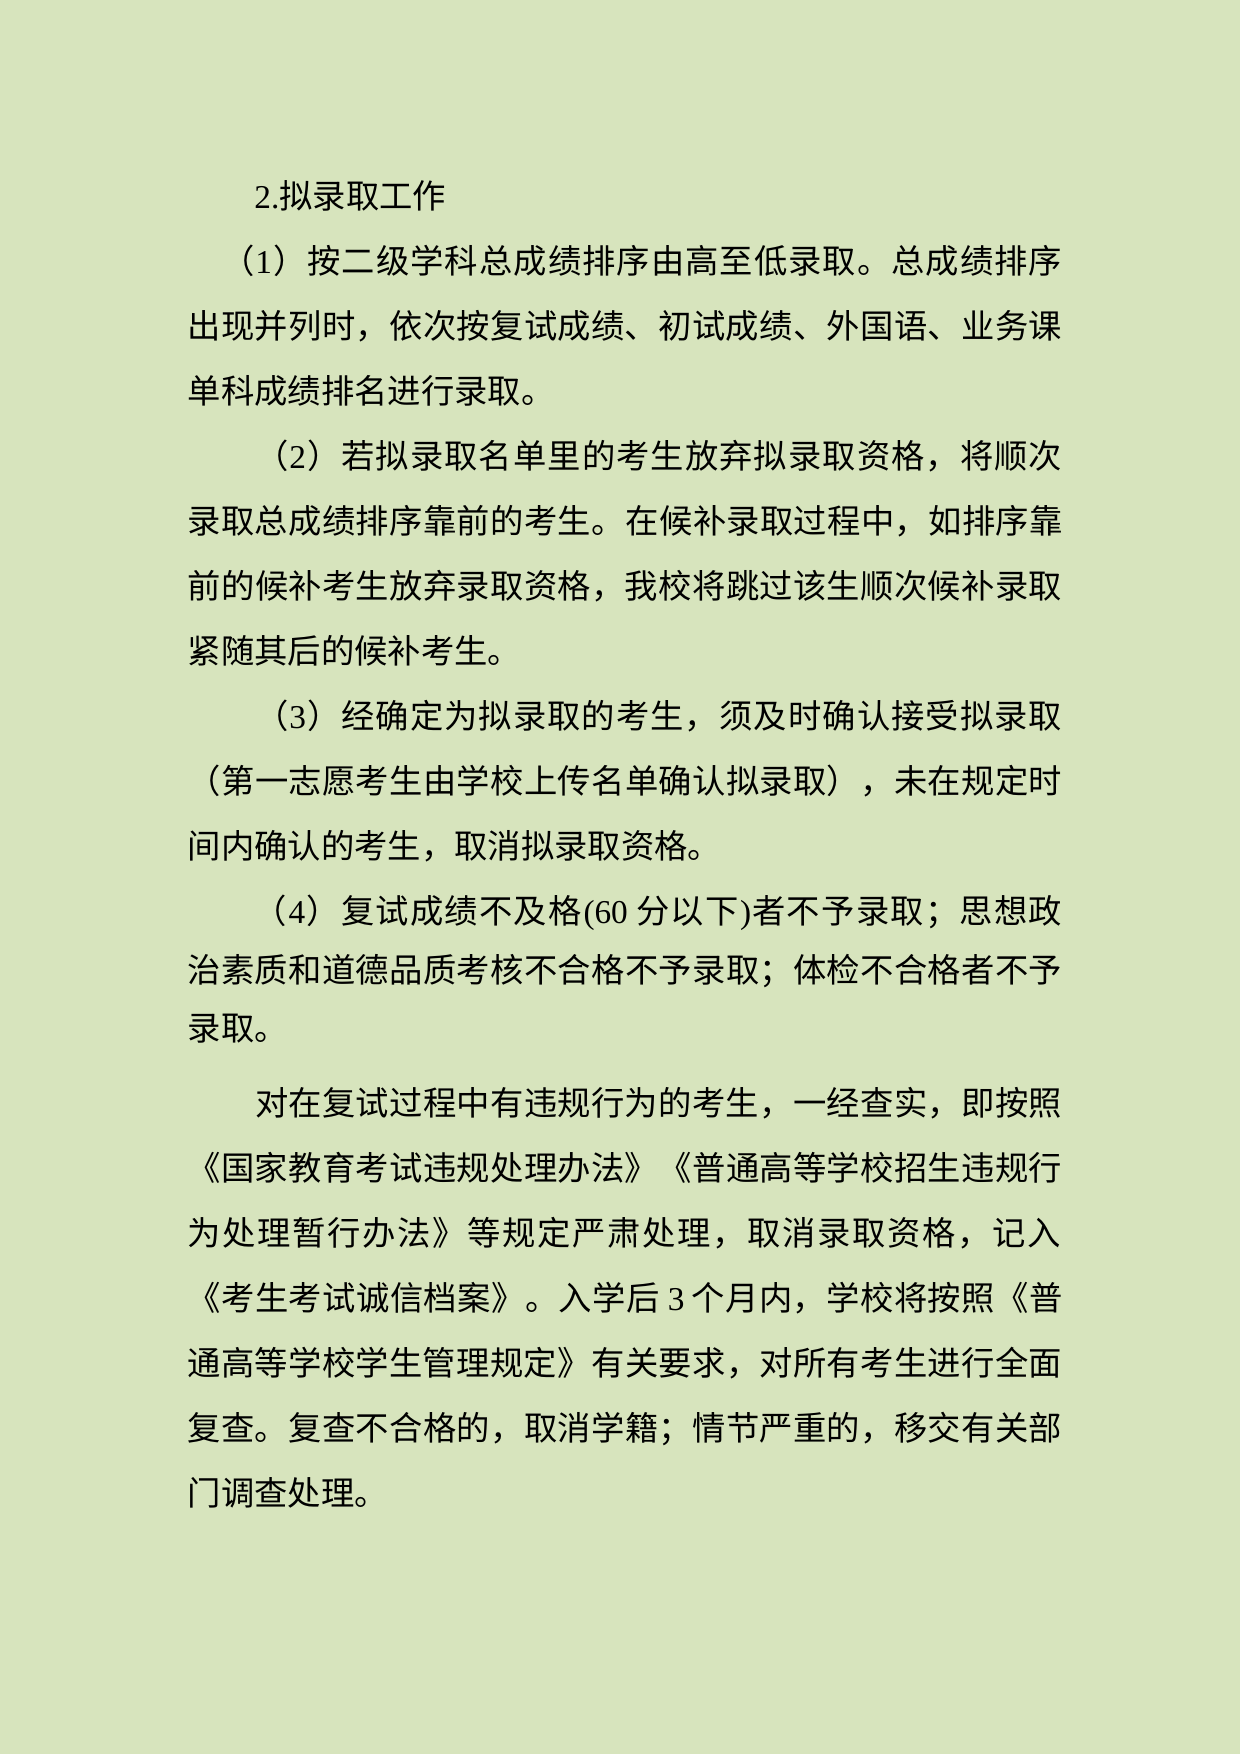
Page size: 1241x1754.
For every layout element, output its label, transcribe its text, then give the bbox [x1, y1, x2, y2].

text （4）复试成绩不及格(60分以下)者不予录取；思想政治素质和道德品质考核不合格不予录取；体检不合格者不予录取。 [187, 877, 1063, 1052]
text （3）经确定为拟录取的考生，须及时确认接受拟录取（第一志愿考生由学校上传名单确认拟录取），未在规定时间内确认的考生，取消拟录取资格。 [187, 682, 1063, 877]
list 2.拟录取工作 [187, 162, 1063, 227]
text （2）若拟录取名单里的考生放弃拟录取资格，将顺次录取总成绩排序靠前的考生。在候补录取过程中，如排序靠前的候补考生放弃录取资格，我校将跳过该生顺次候补录取紧随其后的候补考生。 [187, 422, 1063, 682]
text 对在复试过程中有违规行为的考生，一经查实，即按照《国家教育考试违规处理办法》《普通高等学校招生违规行为处理暂行办法》等规定严肃处理，取消录取资格，记入《考生考试诚信档案》。入学后3个月内，学校将按照《普通高等学校学生管理规定》有关要求，对所有考生进行全面复查。复查不合格的，取消学籍；情节严重的，移交有关部门调查处理。 [187, 1068, 1063, 1523]
text （1）按二级学科总成绩排序由高至低录取。总成绩排序出现并列时，依次按复试成绩、初试成绩、外国语、业务课单科成绩排名进行录取。 [187, 227, 1063, 422]
